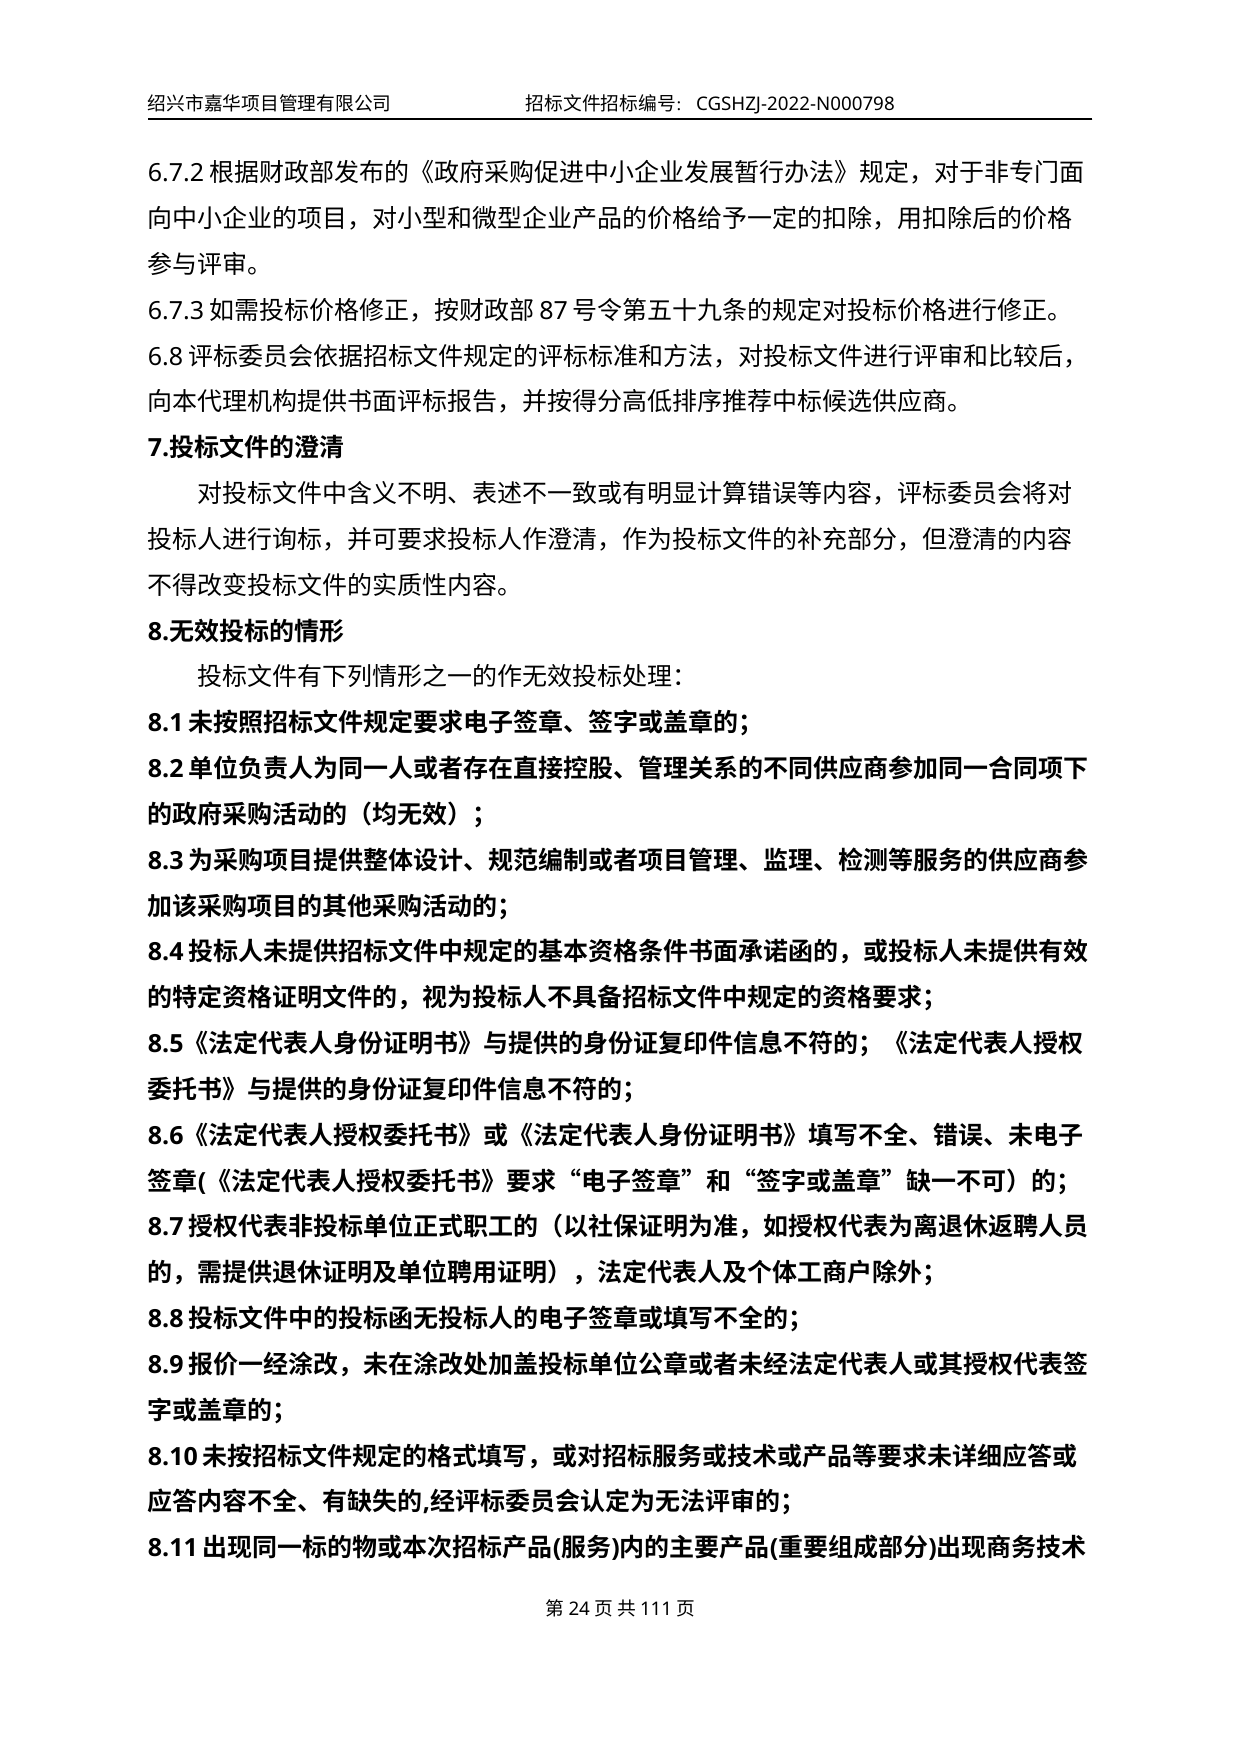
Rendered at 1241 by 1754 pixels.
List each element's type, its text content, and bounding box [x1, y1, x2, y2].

text 8.8投标文件中的投标函无投标人的电子签章或填写不全的； [148, 1291, 1092, 1337]
list 7.投标文件的澄清 [148, 420, 1092, 466]
text 6.7.2根据财政部发布的《政府采购促进中小企业发展暂行办法》规定，对于非专门面向中小企业的项目，对小型和微型企业产品的价格给予一定的扣除，用扣除后的价格参与评审。 [148, 145, 1092, 282]
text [148, 1520, 1092, 1566]
text 8.2单位负责人为同一人或者存在直接控股、管理关系的不同供应商参加同一合同项下的政府采购活动的（均无效）； [148, 741, 1092, 832]
text 投标文件有下列情形之一的作无效投标处理： [148, 649, 1092, 695]
text 8.3为采购项目提供整体设计、规范编制或者项目管理、监理、检测等服务的供应商参加该采购项目的其他采购活动的； [148, 832, 1092, 924]
text 8.5《法定代表人身份证明书》与提供的身份证复印件信息不符的；《法定代表人授权委托书》与提供的身份证复印件信息不符的； [148, 1016, 1092, 1107]
text 8.9报价一经涂改，未在涂改处加盖投标单位公章或者未经法定代表人或其授权代表签字或盖章的； [148, 1337, 1092, 1428]
text 6.7.3如需投标价格修正，按财政部87号令第五十九条的规定对投标价格进行修正。 [148, 282, 1092, 328]
text 8.7授权代表非投标单位正式职工的（以社保证明为准，如授权代表为离退休返聘人员的，需提供退休证明及单位聘用证明），法定代表人及个体工商户除外； [148, 1199, 1092, 1291]
text 8.10未按招标文件规定的格式填写，或对招标服务或技术或产品等要求未详细应答或应答内容不全、有缺失的,经评标委员会认定为无法评审的； [148, 1428, 1092, 1520]
list 对投标文件中含义不明、表述不一致或有明显计算错误等内容，评标委员会将对投标人进行询标，并可要求投标人作澄清，作为投标文件的补充部分，但澄清的内容不得改变投标文件的实质性内容。 [148, 466, 1092, 603]
text 8.1未按照招标文件规定要求电子签章、签字或盖章的； [148, 695, 1092, 741]
text 8.4投标人未提供招标文件中规定的基本资格条件书面承诺函的，或投标人未提供有效的特定资格证明文件的，视为投标人不具备招标文件中规定的资格要求； [148, 924, 1092, 1016]
text 8.无效投标的情形 [148, 603, 1092, 649]
text 6.8评标委员会依据招标文件规定的评标标准和方法，对投标文件进行评审和比较后，向本代理机构提供书面评标报告，并按得分高低排序推荐中标候选供应商。 [148, 328, 1092, 420]
text 8.6《法定代表人授权委托书》或《法定代表人身份证明书》填写不全、错误、未电子签章(《法定代表人授权委托书》要求“电子签章”和“签字或盖章”缺一不可）的； [148, 1107, 1092, 1199]
